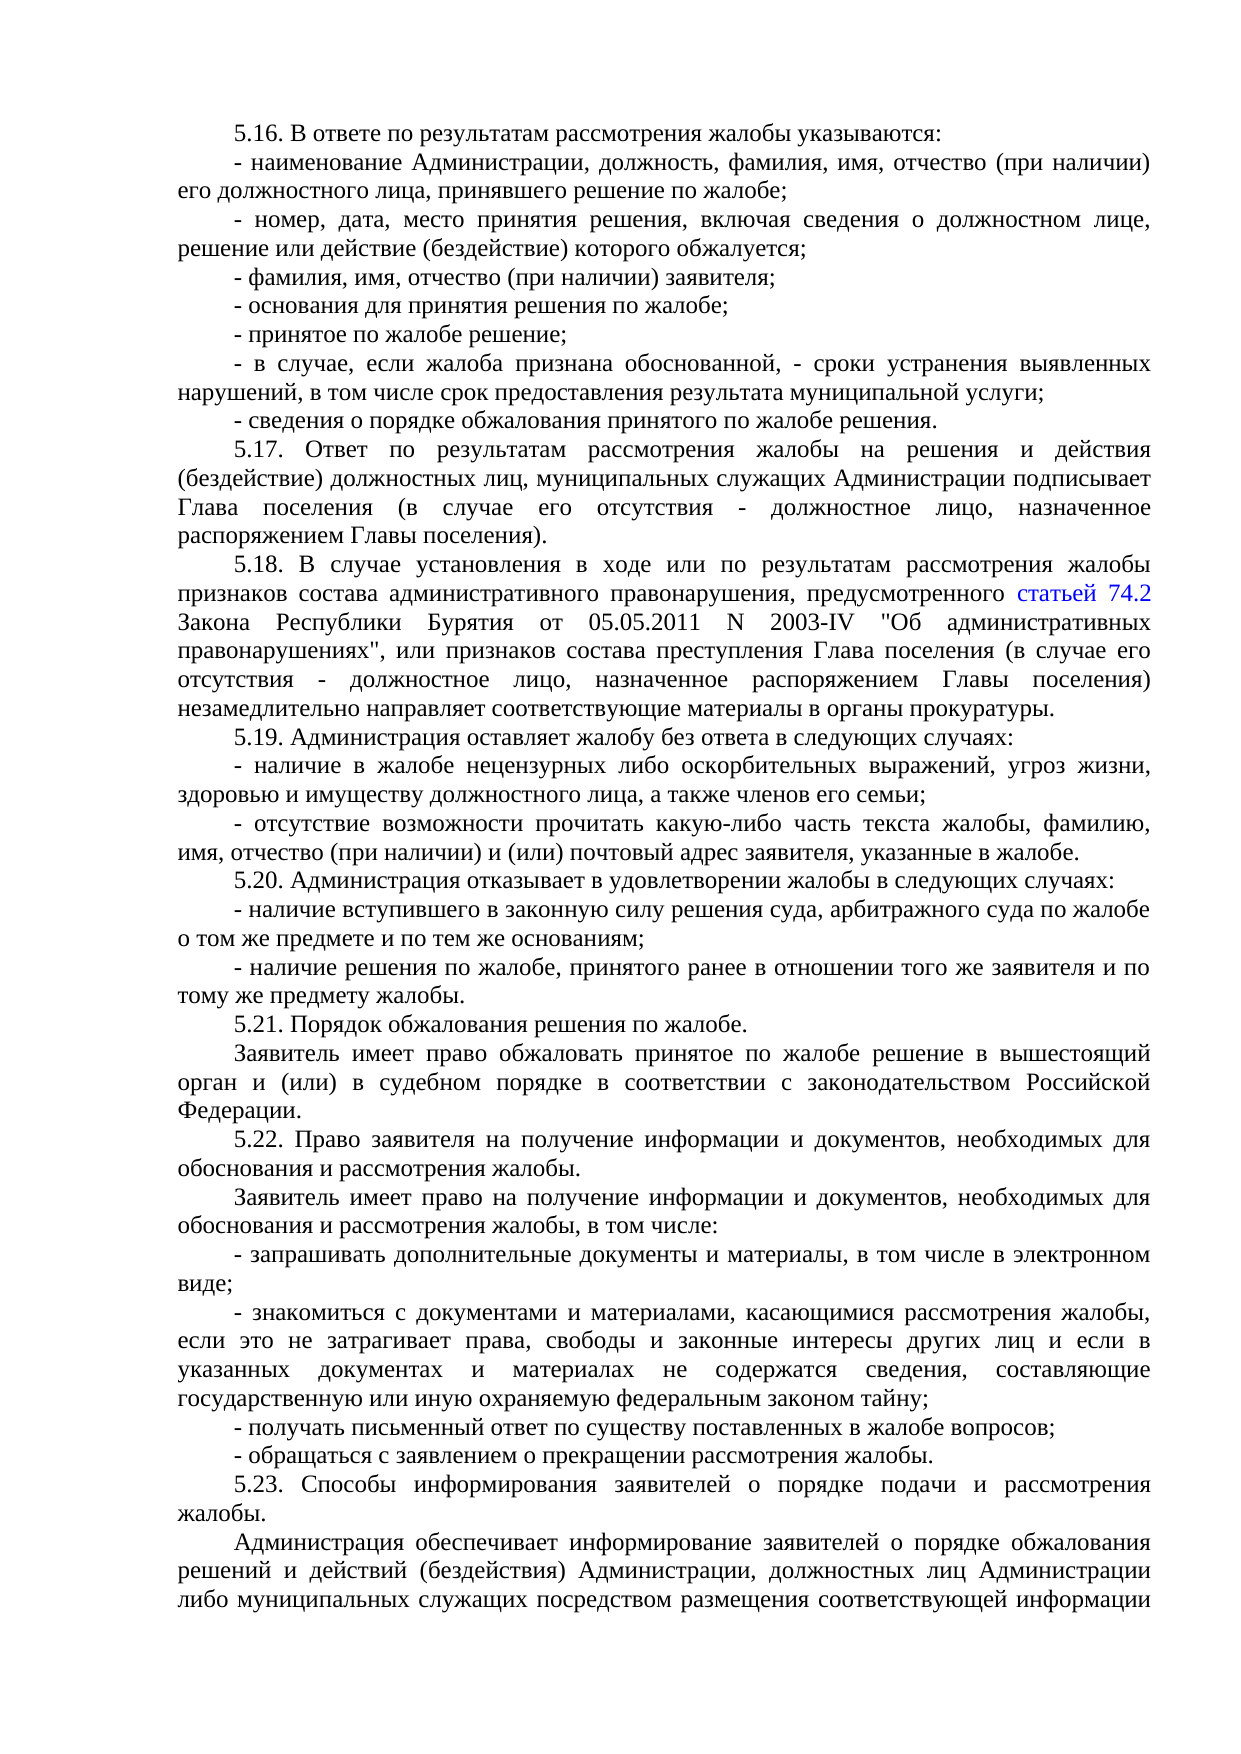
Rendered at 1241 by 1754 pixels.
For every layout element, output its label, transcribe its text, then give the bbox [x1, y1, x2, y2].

text - наличие в жалобе нецензурных либо оскорбительных выражений, угроз жизни, здоровью и имуществу должностного лица, а также членов его семьи; [177, 751, 1152, 808]
text - наименование Администрации, должность, фамилия, имя, отчество (при наличии) его должностного лица, принявшего решение по жалобе; [177, 147, 1152, 204]
text - знакомиться с документами и материалами, касающимися рассмотрения жалобы, если это не затрагивает права, свободы и законные интересы других лиц и если в указанных документах и материалах не содержатся сведения, составляющие государственную или иную охраняемую федеральным законом тайну; [177, 1297, 1152, 1412]
text - номер, дата, место принятия решения, включая сведения о должностном лице, решение или действие (бездействие) которого обжалуется; [177, 204, 1152, 262]
text 5.17. Ответ по результатам рассмотрения жалобы на решения и действия (бездействие) должностных лиц, муниципальных служащих Администрации подписывает Глава поселения (в случае его отсутствия - должностное лицо, назначенное распоряжением Главы поселения). [177, 434, 1152, 549]
text - фамилия, имя, отчество (при наличии) заявителя; [177, 262, 1152, 291]
text - получать письменный ответ по существу поставленных в жалобе вопросов; [177, 1412, 1152, 1441]
text 5.23. Способы информирования заявителей о порядке подачи и рассмотрения жалобы. [177, 1469, 1152, 1527]
text - сведения о порядке обжалования принятого по жалобе решения. [177, 406, 1152, 434]
text - наличие вступившего в законную силу решения суда, арбитражного суда по жалобе о том же предмете и по тем же основаниям; [177, 894, 1152, 952]
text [177, 1527, 1152, 1613]
text 5.20. Администрация отказывает в удовлетворении жалобы в следующих случаях: [177, 866, 1152, 894]
text - запрашивать дополнительные документы и материалы, в том числе в электронном виде; [177, 1239, 1152, 1297]
text - в случае, если жалоба признана обоснованной, - сроки устранения выявленных нарушений, в том числе срок предоставления результата муниципальной услуги; [177, 348, 1152, 406]
text Заявитель имеет право обжаловать принятое по жалобе решение в вышестоящий орган и (или) в судебном порядке в соответствии с законодательством Российской Федерации. [177, 1038, 1152, 1124]
text - принятое по жалобе решение; [177, 319, 1152, 348]
text 5.21. Порядок обжалования решения по жалобе. [177, 1009, 1152, 1038]
text 5.22. Право заявителя на получение информации и документов, необходимых для обоснования и рассмотрения жалобы. [177, 1124, 1152, 1182]
text - основания для принятия решения по жалобе; [177, 291, 1152, 319]
text - наличие решения по жалобе, принятого ранее в отношении того же заявителя и по тому же предмету жалобы. [177, 952, 1152, 1009]
text Заявитель имеет право на получение информации и документов, необходимых для обоснования и рассмотрения жалобы, в том числе: [177, 1182, 1152, 1239]
text - обращаться с заявлением о прекращении рассмотрения жалобы. [177, 1441, 1152, 1469]
text 5.16. В ответе по результатам рассмотрения жалобы указываются: [177, 118, 1152, 147]
text 5.19. Администрация оставляет жалобу без ответа в следующих случаях: [177, 722, 1152, 751]
text - отсутствие возможности прочитать какую-либо часть текста жалобы, фамилию, имя, отчество (при наличии) и (или) почтовый адрес заявителя, указанные в жалобе. [177, 808, 1152, 866]
text 5.18. В случае установления в ходе или по результатам рассмотрения жалобы признаков состава административного правонарушения, предусмотренного статьей 74.2 Закона Республики Бурятия от 05.05.2011 N 2003-IV "Об административных правонарушениях", или признаков состава преступления Глава поселения (в случае его отсутствия - должностное лицо, назначенное распоряжением Главы поселения) незамедлительно направляет соответствующие материалы в органы прокуратуры. [177, 549, 1152, 722]
